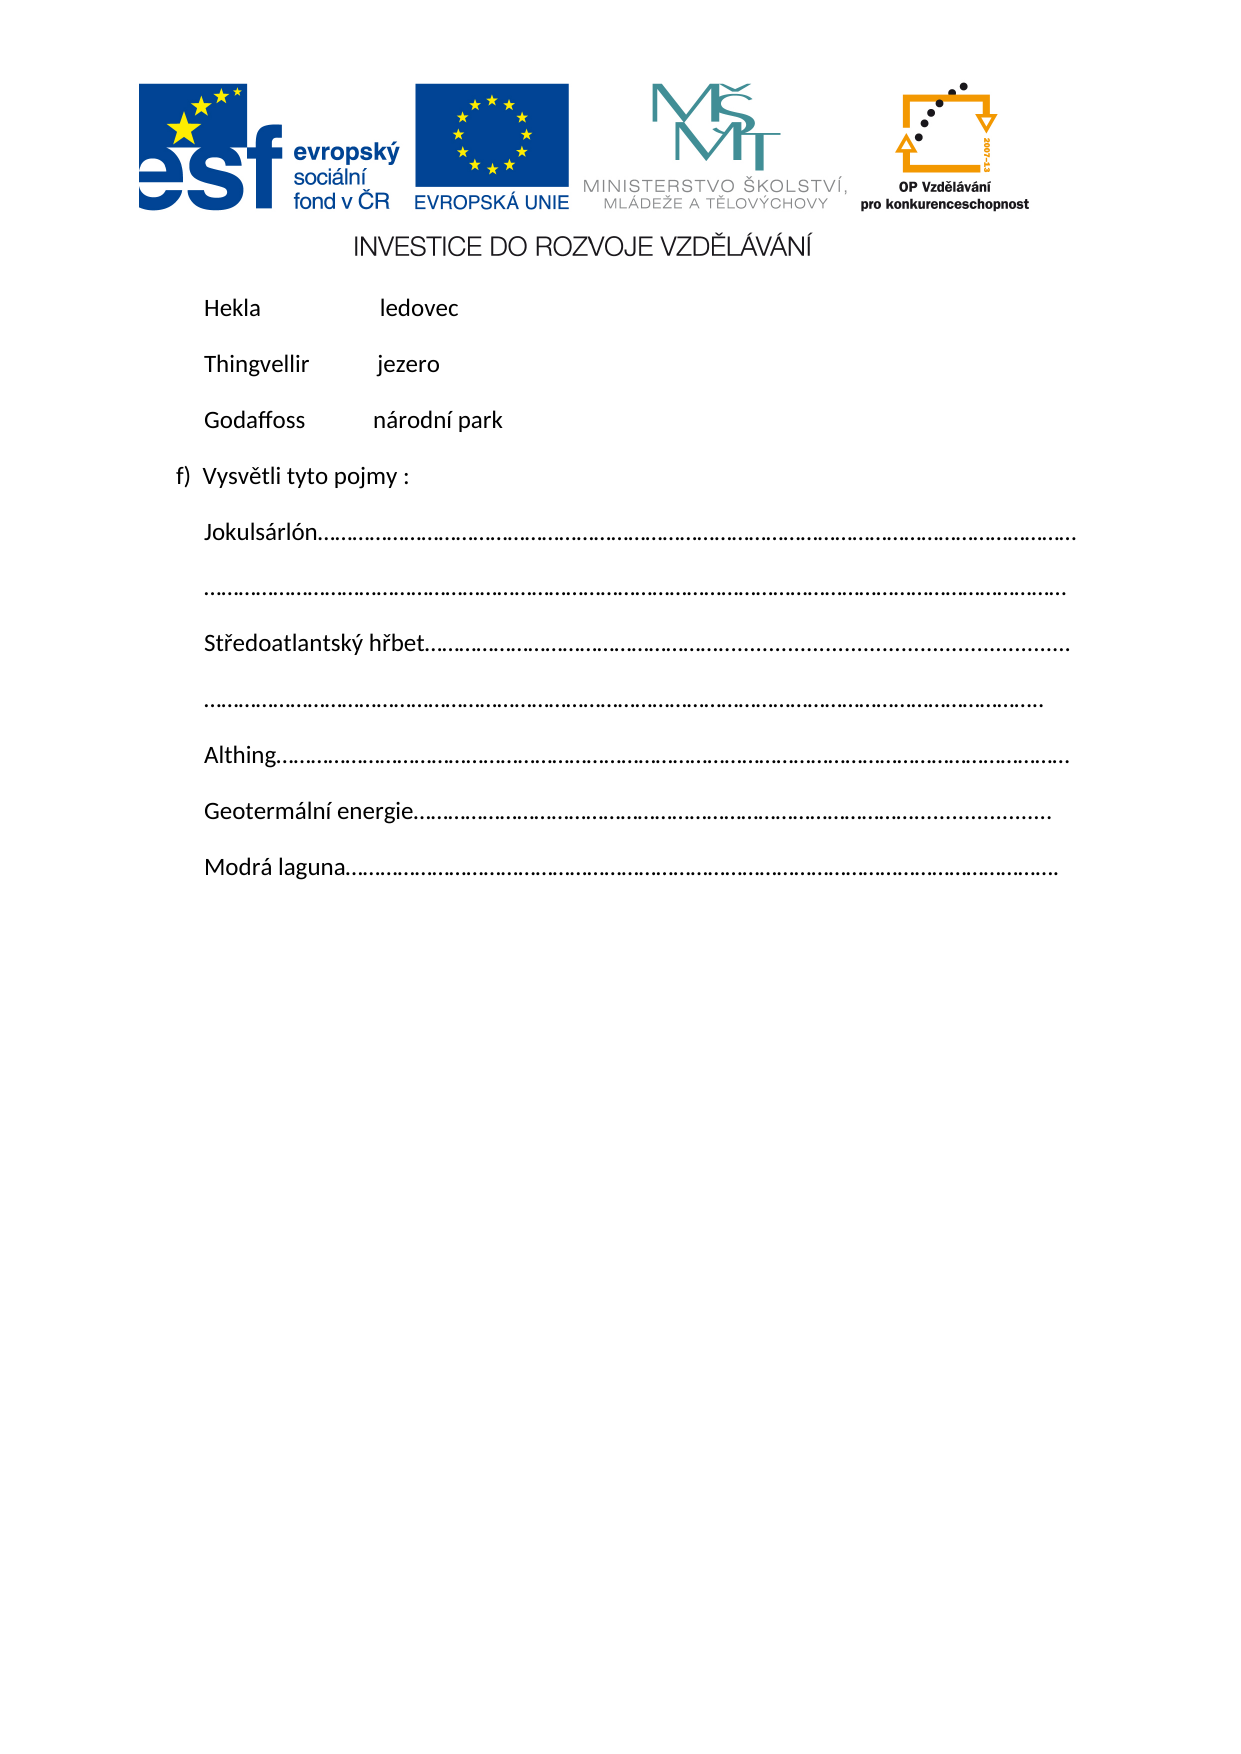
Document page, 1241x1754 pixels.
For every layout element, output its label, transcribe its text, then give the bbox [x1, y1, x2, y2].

text ……………………………………………………………………………………………………………………………….. [204, 683, 1092, 714]
text Geotermální energie……………………………………………………………………………...................... [204, 795, 1092, 825]
text Althing………………………………………………………………………………………………………………………… [204, 739, 1092, 769]
text f) Vysvětli tyto pojmy : [148, 460, 1092, 490]
text Hekla ledovec [204, 130, 1092, 323]
picture [91, 43, 1090, 288]
text Modrá laguna……………………………………………………………………………………………………………. [204, 851, 1092, 881]
text Jokulsárlón…………………………………………………………………………………………………………………… [204, 516, 1092, 546]
text Thingvellir jezero [204, 348, 1092, 379]
text …………………………………………………………………………………………………………………………………… [204, 572, 1092, 602]
text Godaffoss národní park [204, 404, 1092, 434]
text Středoatlantský hřbet……………………………………………........................................................ [204, 627, 1092, 658]
